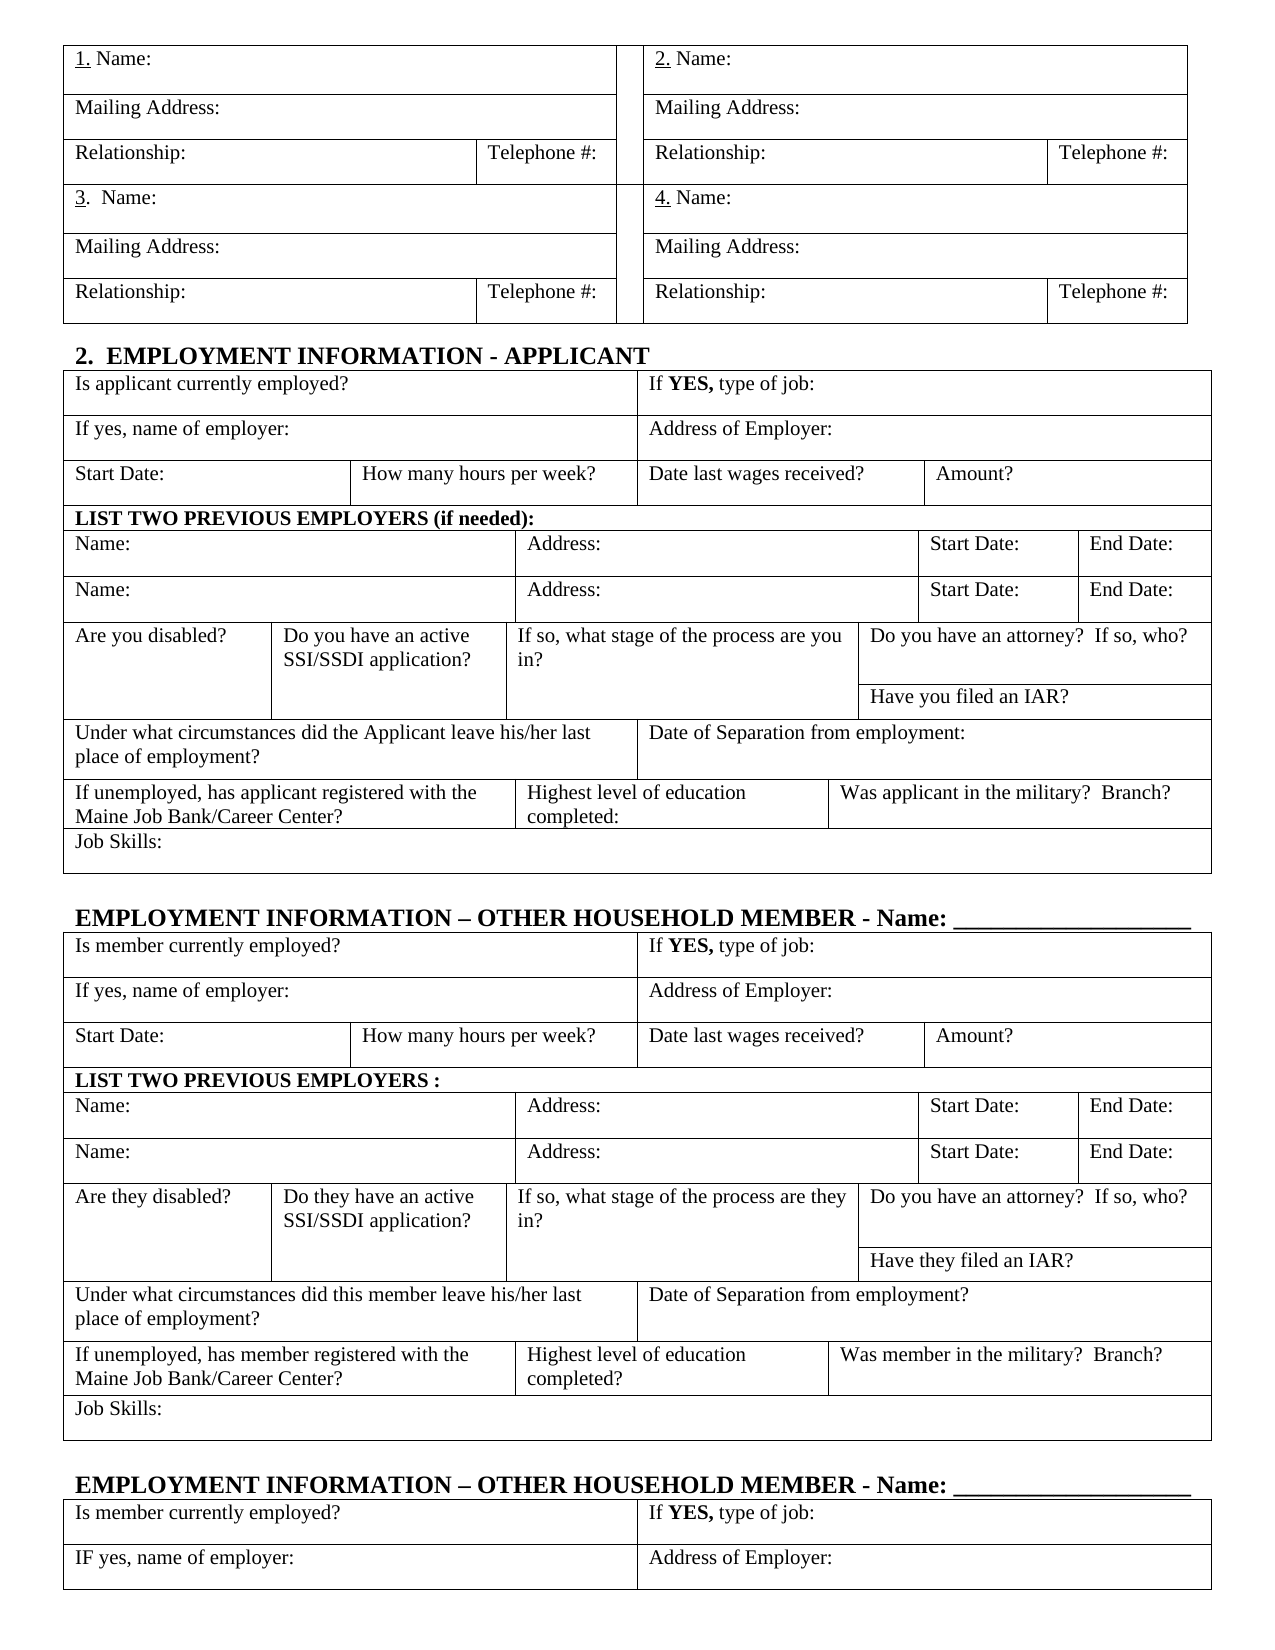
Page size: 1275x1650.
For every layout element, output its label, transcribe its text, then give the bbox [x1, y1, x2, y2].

table_cell Address of Employer: [638, 416, 1211, 460]
table_cell End Date: [1079, 531, 1211, 576]
table_cell Date last wages received? [638, 461, 924, 505]
table_header If YES, type of job: [638, 1500, 1211, 1544]
table_cell Do you have an attorney? If so, who? [859, 1184, 1211, 1247]
table_cell Do they have an active SSI/SSDI application? [272, 1184, 506, 1281]
text EMPLOYMENT INFORMATION – OTHER HOUSEHOLD MEMBER - Name: ___________________ [75, 903, 1200, 932]
table_header If YES, type of job: [638, 371, 1211, 415]
table_cell Date of Separation from employment: [638, 720, 1211, 779]
table_cell Address: [516, 1139, 918, 1183]
table_cell Name: [64, 531, 515, 576]
table_cell Do you have an attorney? If so, who? [859, 623, 1211, 683]
table_cell Are they disabled? [64, 1184, 271, 1281]
table_cell [617, 185, 643, 323]
table_cell Mailing Address: [64, 234, 616, 278]
table_cell Mailing Address: [644, 95, 1187, 139]
table_cell 3. Name: [64, 185, 616, 233]
table_cell Job Skills: [64, 1396, 1211, 1440]
table_cell Relationship: [644, 140, 1047, 184]
table_cell End Date: [1079, 1139, 1211, 1183]
table_cell Start Date: [919, 1139, 1078, 1183]
table_cell Name: [64, 577, 515, 622]
table_cell If yes, name of employer: [64, 978, 637, 1022]
table_cell Have you filed an IAR? [859, 685, 1211, 719]
table_cell Do you have an active SSI/SSDI application? [272, 623, 506, 719]
table_cell Telephone #: [477, 279, 616, 323]
table_cell Are you disabled? [64, 623, 271, 719]
table_cell End Date: [1079, 1093, 1211, 1137]
table_cell Highest level of education completed: [516, 780, 828, 828]
table_cell Start Date: [64, 1023, 350, 1067]
table_cell Was member in the military? Branch? [829, 1342, 1211, 1395]
table_cell Under what circumstances did the Applicant leave his/her last place of employment? [64, 720, 637, 779]
table_cell Job Skills: [64, 829, 1211, 873]
table_cell Date last wages received? [638, 1023, 924, 1067]
table_cell Name: [64, 1139, 515, 1183]
table_cell Amount? [925, 1023, 1211, 1067]
table_cell Start Date: [64, 461, 350, 505]
table_cell Relationship: [64, 140, 476, 184]
table_header Is member currently employed? [64, 1500, 637, 1544]
text 2. EMPLOYMENT INFORMATION - APPLICANT [75, 341, 1200, 370]
table_cell LIST TWO PREVIOUS EMPLOYERS (if needed): [64, 506, 1211, 530]
table_cell IF yes, name of employer: [64, 1545, 637, 1589]
table_cell Under what circumstances did this member leave his/her last place of employment? [64, 1282, 637, 1341]
table_cell Date of Separation from employment? [638, 1282, 1211, 1341]
table_cell Amount? [925, 461, 1211, 505]
table_header If YES, type of job: [638, 933, 1211, 977]
table_cell If so, what stage of the process are you in? [507, 623, 858, 719]
table_cell 4. Name: [644, 185, 1187, 233]
table_cell If unemployed, has member registered with the Maine Job Bank/Career Center? [64, 1342, 515, 1395]
table_cell If yes, name of employer: [64, 416, 637, 460]
table_cell Highest level of education completed? [516, 1342, 828, 1395]
text EMPLOYMENT INFORMATION – OTHER HOUSEHOLD MEMBER - Name: ___________________ [75, 1470, 1200, 1499]
table_cell Name: [64, 1093, 515, 1137]
table_cell Mailing Address: [644, 234, 1187, 278]
table_cell Have they filed an IAR? [859, 1248, 1211, 1281]
table_cell Address: [516, 1093, 918, 1137]
table_cell Address: [516, 577, 918, 622]
table_cell If unemployed, has applicant registered with the Maine Job Bank/Career Center? [64, 780, 515, 828]
table_cell How many hours per week? [351, 1023, 637, 1067]
table_header 2. Name: [644, 46, 1187, 94]
table_cell Start Date: [919, 531, 1078, 576]
table_cell Start Date: [919, 1093, 1078, 1137]
table_cell If so, what stage of the process are they in? [507, 1184, 858, 1281]
table_cell Telephone #: [477, 140, 616, 184]
table_cell End Date: [1079, 577, 1211, 622]
table_cell Address of Employer: [638, 1545, 1211, 1589]
table_header Is applicant currently employed? [64, 371, 637, 415]
table_cell Relationship: [644, 279, 1047, 323]
table_cell How many hours per week? [351, 461, 637, 505]
table_cell Telephone #: [1048, 140, 1187, 184]
table_cell Was applicant in the military? Branch? [829, 780, 1211, 828]
table_header Is member currently employed? [64, 933, 637, 977]
table_cell Telephone #: [1048, 279, 1187, 323]
table_cell Mailing Address: [64, 95, 616, 139]
table_header 1. Name: [64, 46, 616, 94]
table_header [617, 46, 643, 184]
table_cell LIST TWO PREVIOUS EMPLOYERS : [64, 1068, 1211, 1092]
table_cell Start Date: [919, 577, 1078, 622]
table_cell Address: [516, 531, 918, 576]
table_cell Address of Employer: [638, 978, 1211, 1022]
table_cell Relationship: [64, 279, 476, 323]
